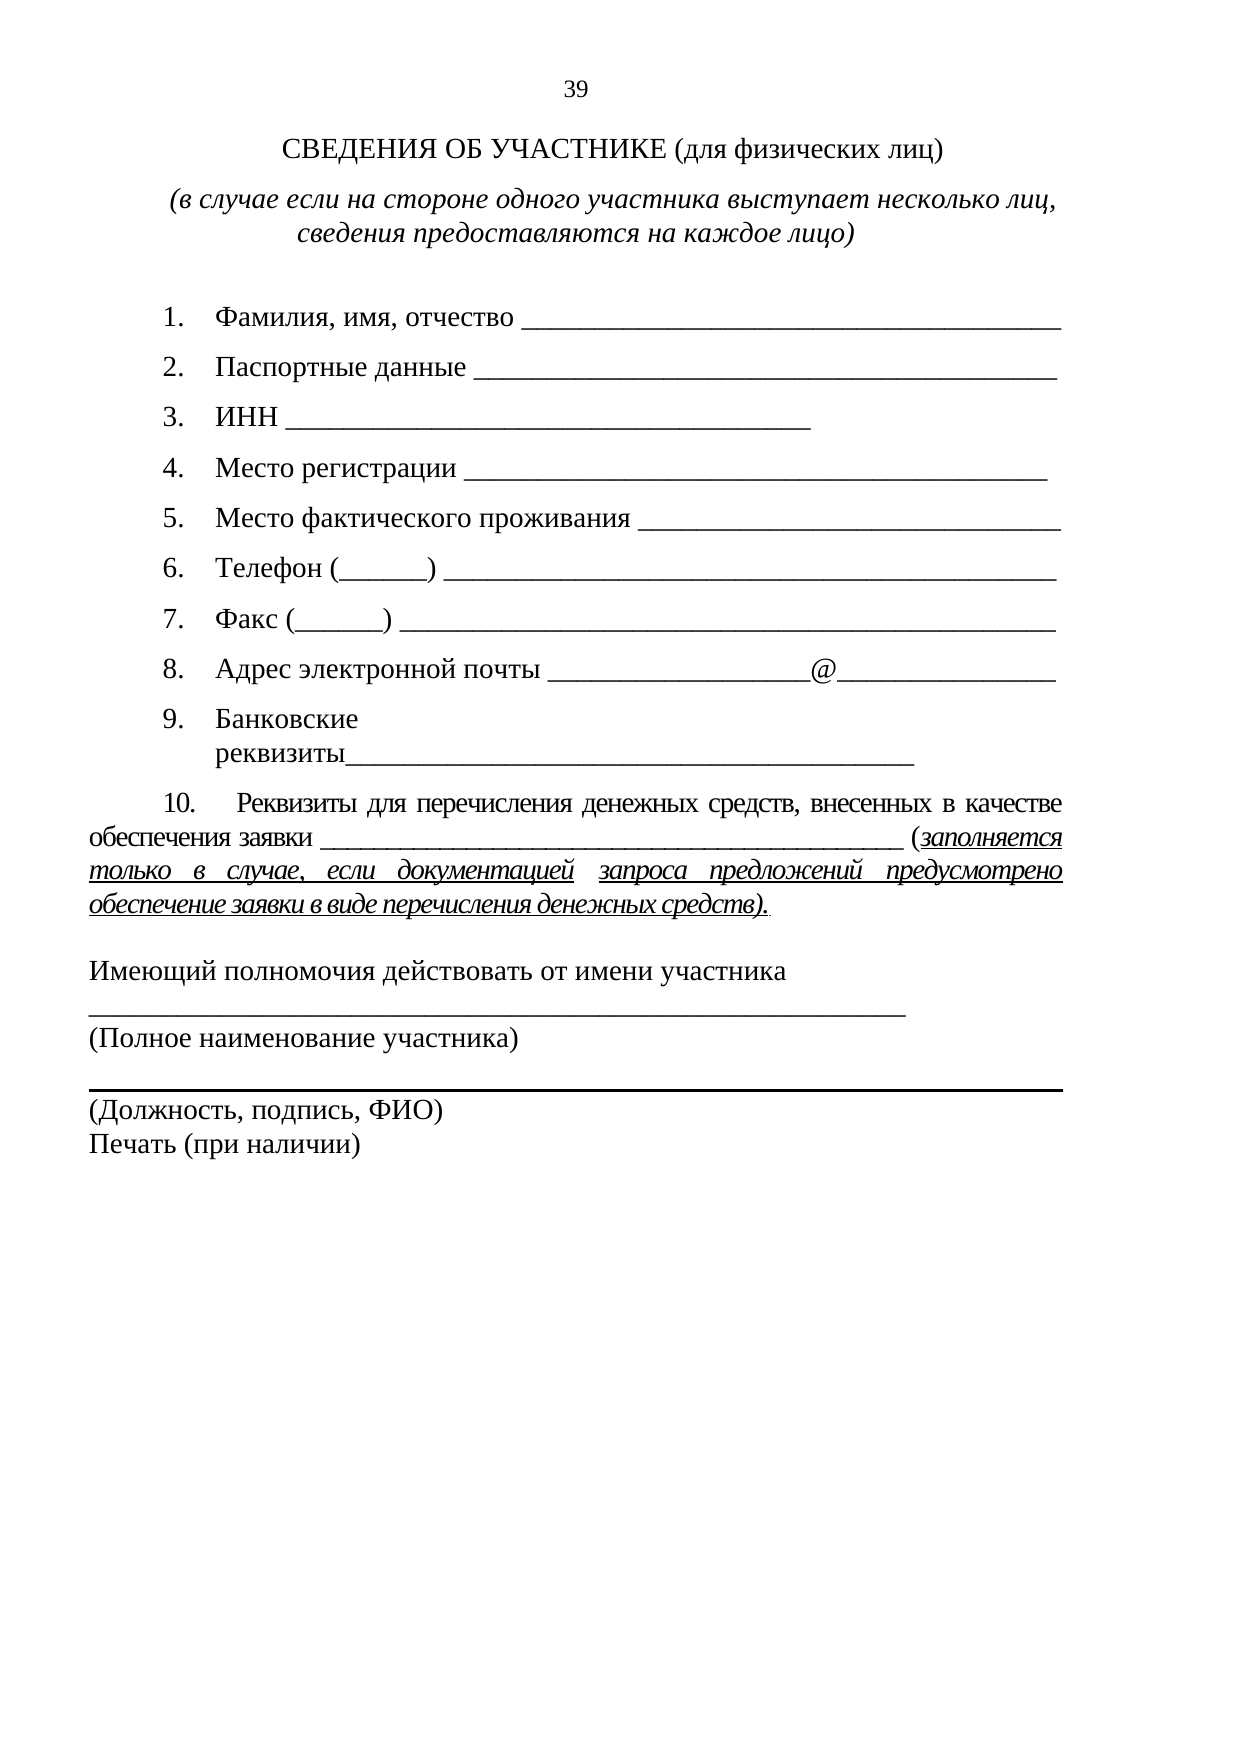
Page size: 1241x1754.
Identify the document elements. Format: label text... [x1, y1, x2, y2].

text (Должность, подпись, ФИО) [89, 1092, 1063, 1126]
list Место фактического проживания _____________________________ [162, 500, 1063, 534]
list Реквизиты для перечисления денежных средств, внесенных в качестве обеспечения заявки ____________________________________________ (заполняется только в случае, если документацией запроса предложений предусмотрено обеспечение заявки в виде перечисления денежных средств). [89, 785, 1063, 919]
list Место регистрации ________________________________________ [162, 450, 1063, 483]
text СВЕДЕНИЯ ОБ УЧАСТНИКЕ (для физических лиц) [89, 131, 1063, 165]
list ИНН ____________________________________ [162, 399, 1063, 433]
text Имеющий полномочия действовать от имени участника ________________________________________________________ [89, 953, 1063, 1020]
list Паспортные данные ________________________________________ [162, 349, 1063, 383]
list Банковские реквизиты_______________________________________ [162, 701, 1063, 768]
list Адрес электронной почты __________________@_______________ [162, 651, 1063, 684]
list Факс (______) _____________________________________________ [162, 601, 1063, 634]
text (в случае если на стороне одного участника выступает несколько лиц, сведения предоставляются на каждое лицо) [89, 182, 1063, 249]
list Фамилия, имя, отчество _____________________________________ [162, 299, 1063, 332]
list Телефон (______) __________________________________________ [162, 550, 1063, 584]
text Печать (при наличии) [89, 1126, 1063, 1159]
text (Полное наименование участника) [89, 1020, 1063, 1053]
